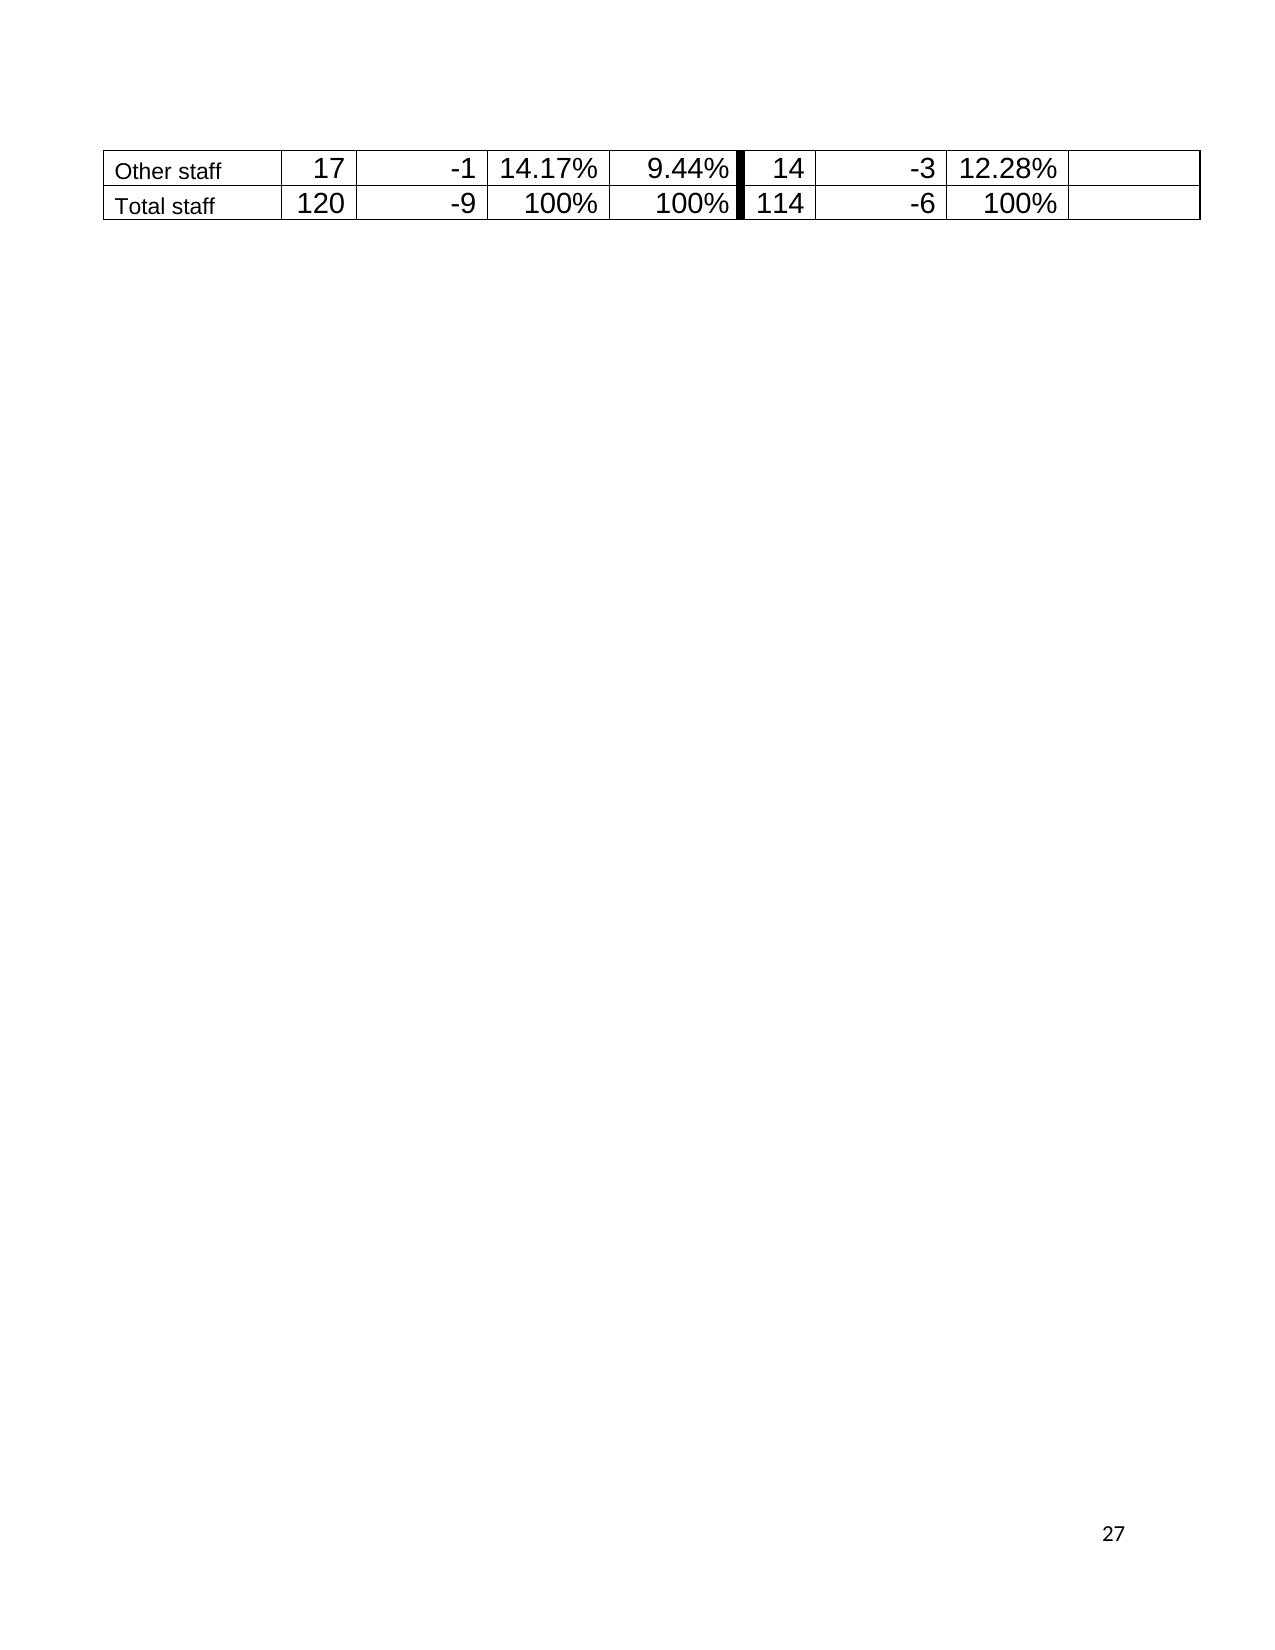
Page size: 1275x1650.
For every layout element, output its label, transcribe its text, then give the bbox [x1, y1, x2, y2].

table_cell 120 [282, 186, 356, 219]
table_cell -3 [816, 151, 946, 184]
table_cell [1069, 151, 1199, 184]
table_cell 14 [745, 151, 815, 184]
table_cell Other staff [104, 151, 281, 184]
table_cell 100% [610, 186, 736, 219]
table_cell 9.44% [610, 151, 736, 184]
table_cell [1069, 186, 1199, 219]
table_cell -9 [357, 186, 487, 219]
table_cell 114 [745, 186, 815, 219]
table_cell 17 [282, 151, 356, 184]
table_cell 100% [488, 186, 609, 219]
table_cell -1 [357, 151, 487, 184]
table_cell -6 [816, 186, 946, 219]
table_cell 100% [947, 186, 1068, 219]
table_cell 14.17% [488, 151, 609, 184]
table_cell Total staff [104, 186, 281, 219]
table_cell 12.28% [947, 151, 1068, 184]
